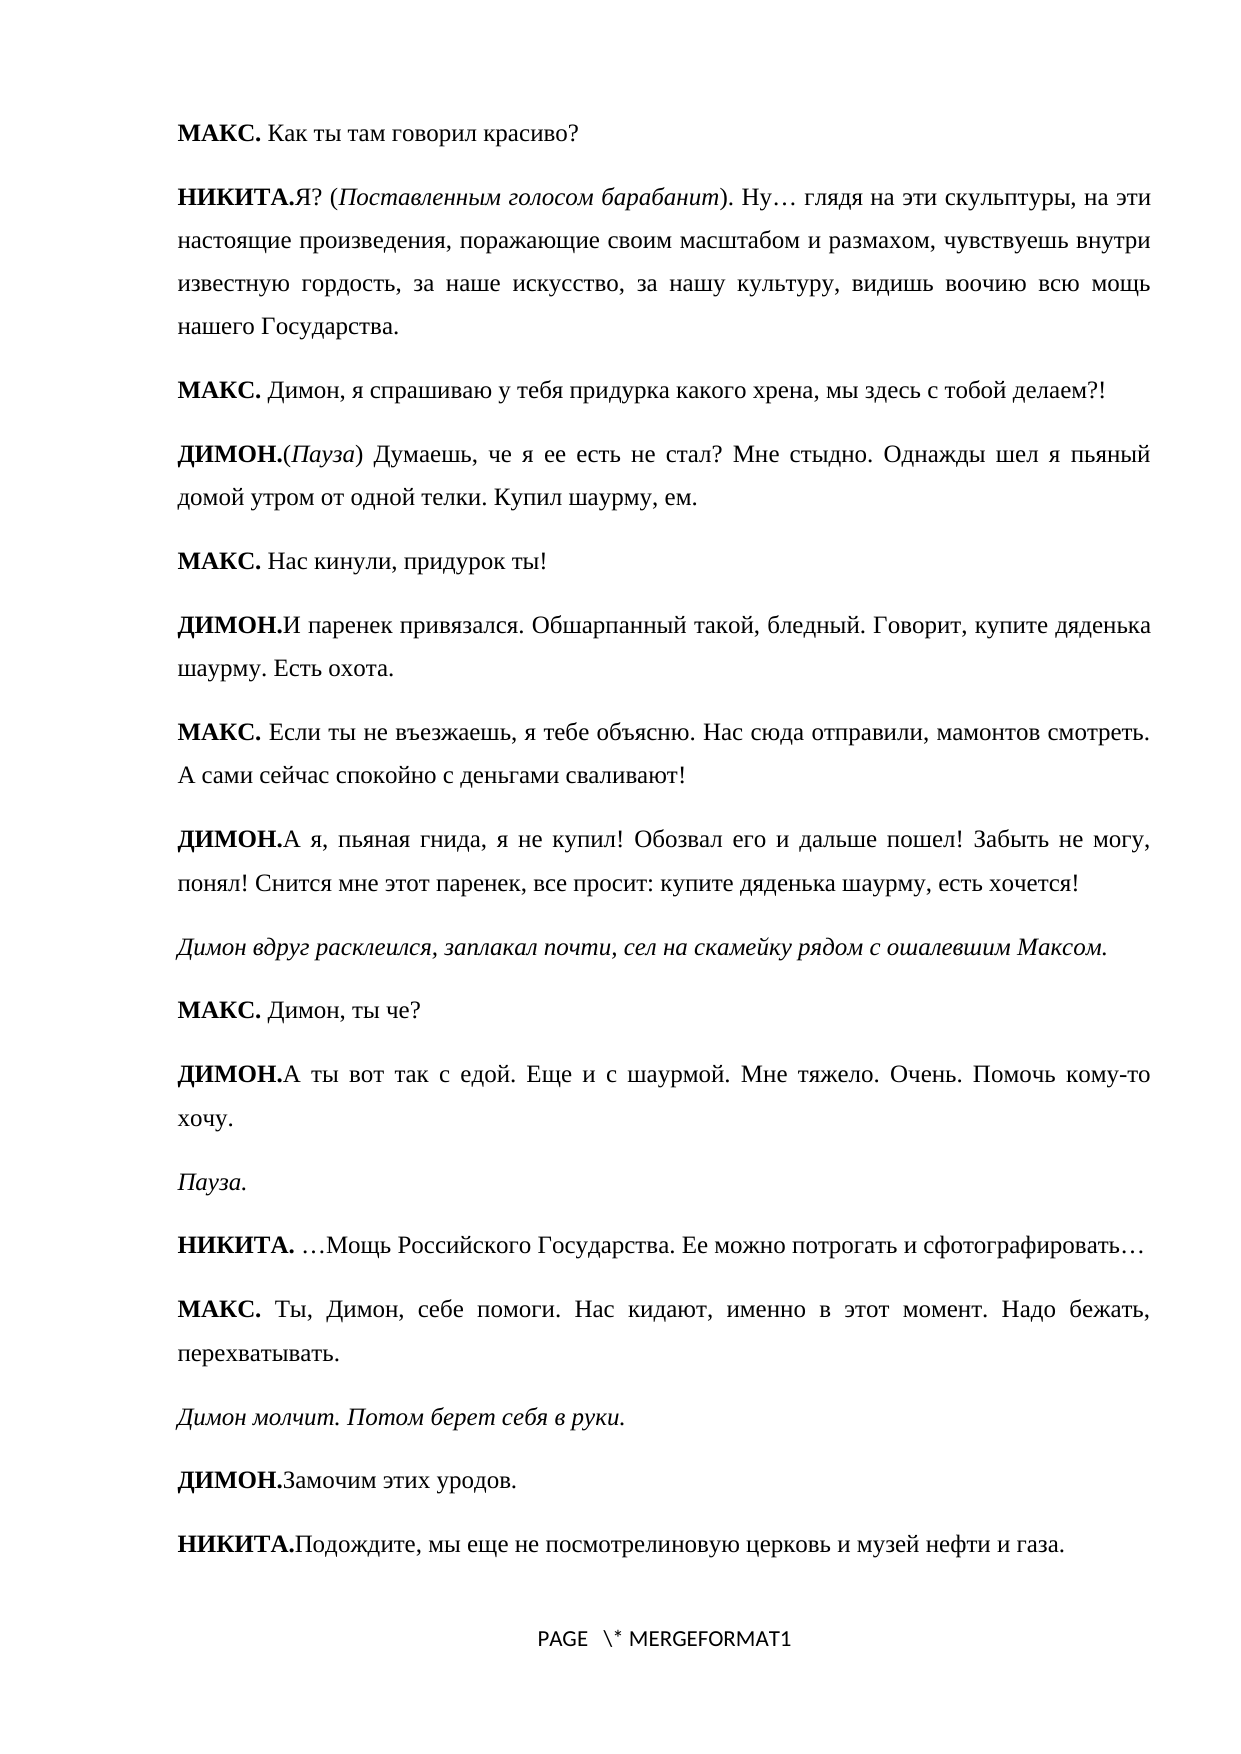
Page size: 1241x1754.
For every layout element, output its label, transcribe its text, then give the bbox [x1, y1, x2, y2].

text ДИМОН.А ты вот так с едой. Еще и с шаурмой. Мне тяжело. Очень. Помочь кому-то хочу. [177, 1059, 1152, 1131]
text ДИМОН.(Пауза) Думаешь, че я ее есть не стал? Мне стыдно. Однажды шел я пьяный домой утром от одной телки. Купил шаурму, ем. [177, 439, 1152, 511]
text ДИМОН.И паренек привязался. Обшарпанный такой, бледный. Говорит, купите дяденька шаурму. Есть охота. [177, 610, 1152, 682]
text МАКС. Димон, ты че? [177, 996, 1152, 1024]
text НИКИТА.Я? (Поставленным голосом барабанит). Ну… глядя на эти скульптуры, на эти настоящие произведения, поражающие своим масштабом и размахом, чувствуешь внутри известную гордость, за наше искусство, за нашу культуру, видишь воочию всю мощь нашего Государства. [177, 182, 1152, 340]
text НИКИТА. …Мощь Российского Государства. Ее можно потрогать и сфотографировать… [177, 1231, 1152, 1259]
text ДИМОН.А я, пьяная гнида, я не купил! Обозвал его и дальше пошел! Забыть не могу, понял! Снится мне этот паренек, все просит: купите дяденька шаурму, есть хочется! [177, 824, 1152, 896]
text МАКС. Нас кинули, придурок ты! [177, 546, 1152, 575]
text МАКС. Как ты там говорил красиво? [177, 118, 1152, 147]
text Димон молчит. Потом берет себя в руки. [177, 1402, 1152, 1430]
text МАКС. Димон, я спрашиваю у тебя придурка какого хрена, мы здесь с тобой делаем?! [177, 375, 1152, 404]
text Пауза. [177, 1167, 1152, 1195]
text НИКИТА.Подождите, мы еще не посмотрелиновую церковь и музей нефти и газа. [177, 1529, 1152, 1558]
text ДИМОН.Замочим этих уродов. [177, 1466, 1152, 1494]
text Димон вдруг расклеился, заплакал почти, сел на скамейку рядом с ошалевшим Максом. [177, 932, 1152, 960]
text МАКС. Если ты не въезжаешь, я тебе объясню. Нас сюда отправили, мамонтов смотреть. А сами сейчас спокойно с деньгами сваливают! [177, 717, 1152, 789]
text МАКС. Ты, Димон, себе помоги. Нас кидают, именно в этот момент. Надо бежать, перехватывать. [177, 1294, 1152, 1366]
